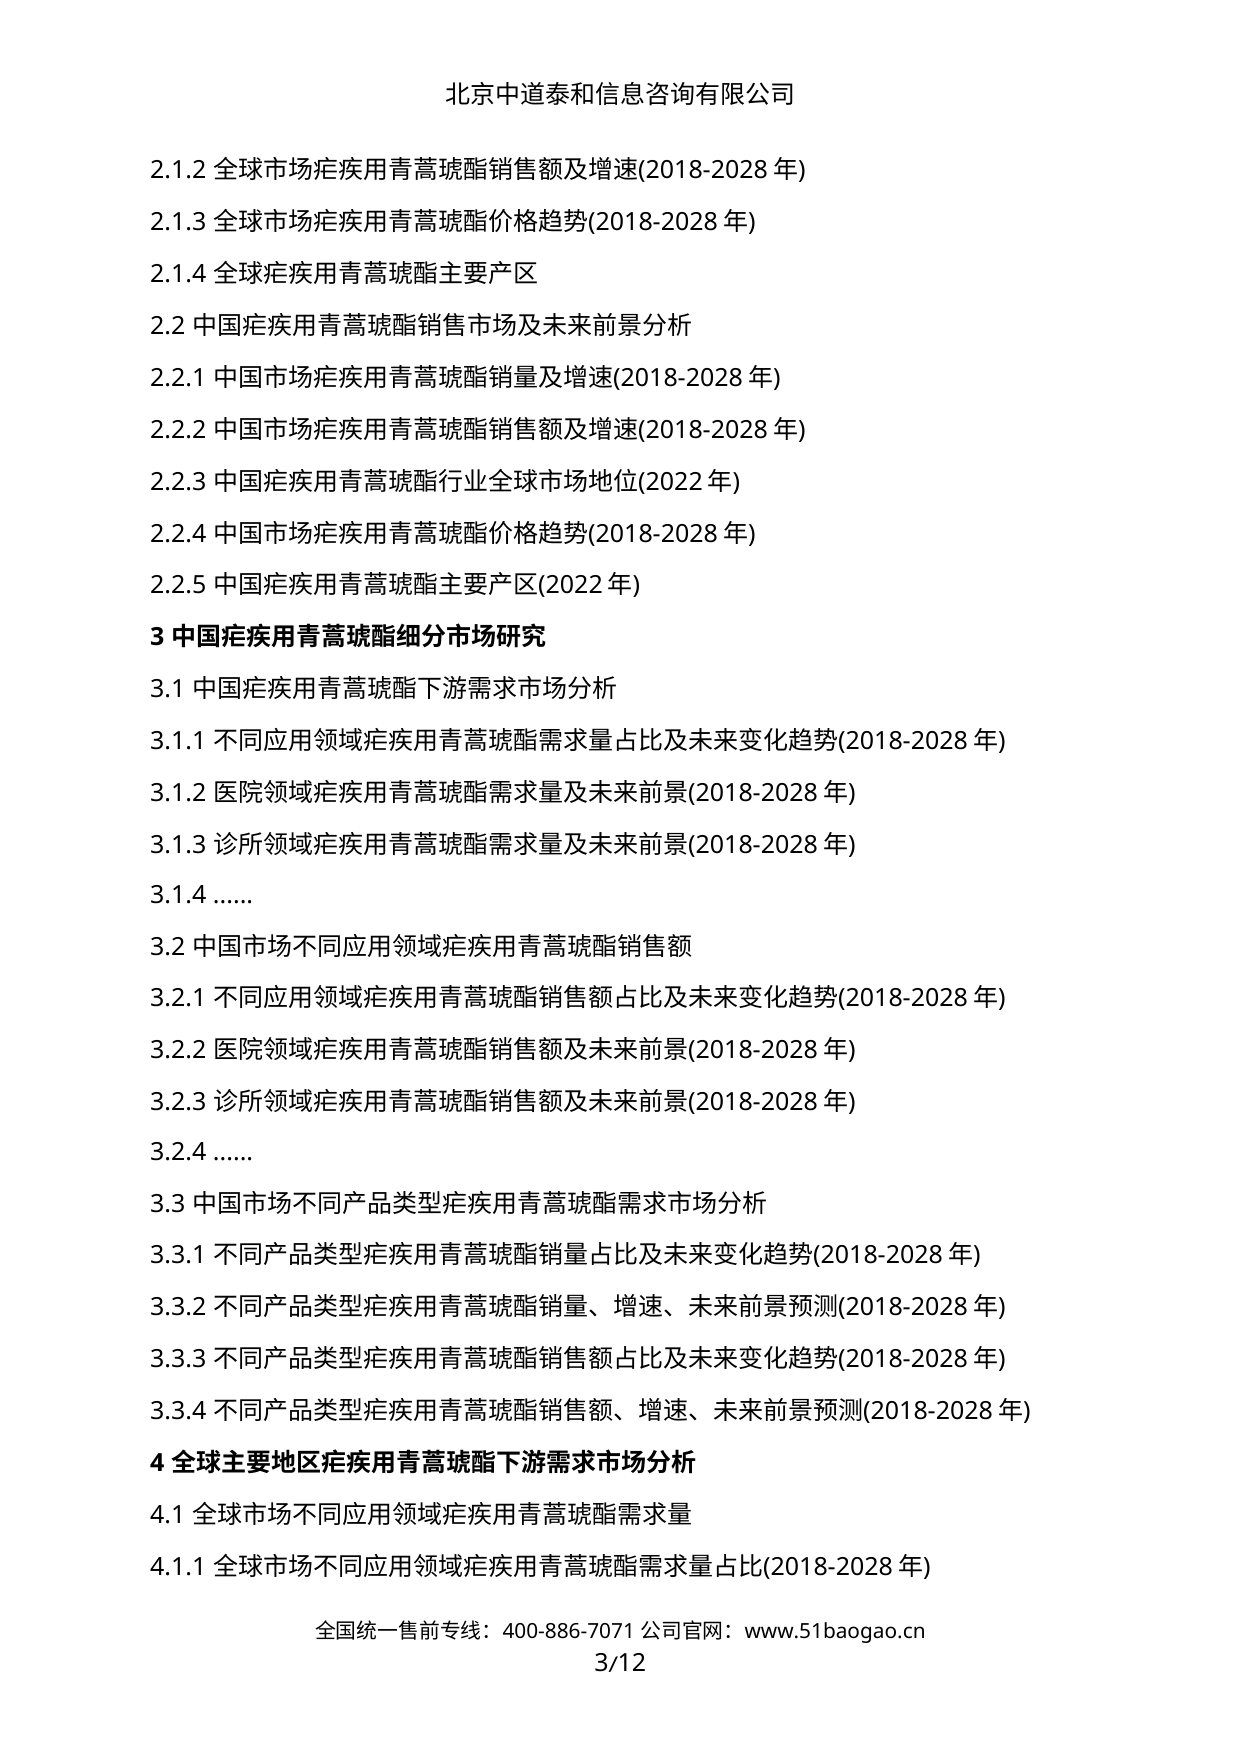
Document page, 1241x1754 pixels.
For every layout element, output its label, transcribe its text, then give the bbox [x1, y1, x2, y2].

text 3.3 中国市场不同产品类型疟疾用青蒿琥酯需求市场分析 [150, 1183, 1090, 1219]
text 4.1.1 全球市场不同应用领域疟疾用青蒿琥酯需求量占比(2018-2028年) [150, 1546, 1090, 1582]
text 2.2.3 中国疟疾用青蒿琥酯行业全球市场地位(2022年) [150, 461, 1090, 497]
text 2.2.5 中国疟疾用青蒿琥酯主要产区(2022年) [150, 565, 1090, 601]
text 3.2 中国市场不同应用领域疟疾用青蒿琥酯销售额 [150, 926, 1090, 962]
text 3.2.4 ...... [150, 1133, 1090, 1167]
text 2.2.1 中国市场疟疾用青蒿琥酯销量及增速(2018-2028年) [150, 357, 1090, 394]
text 3.2.2 医院领域疟疾用青蒿琥酯销售额及未来前景(2018-2028年) [150, 1030, 1090, 1066]
text 3.1.3 诊所领域疟疾用青蒿琥酯需求量及未来前景(2018-2028年) [150, 824, 1090, 861]
text 2.1.4 全球疟疾用青蒿琥酯主要产区 [150, 254, 1090, 290]
text 3.3.1 不同产品类型疟疾用青蒿琥酯销量占比及未来变化趋势(2018-2028年) [150, 1235, 1090, 1271]
text 2.2.4 中国市场疟疾用青蒿琥酯价格趋势(2018-2028年) [150, 513, 1090, 549]
text 3.1.2 医院领域疟疾用青蒿琥酯需求量及未来前景(2018-2028年) [150, 772, 1090, 809]
text 4.1 全球市场不同应用领域疟疾用青蒿琥酯需求量 [150, 1494, 1090, 1531]
text 2.1.3 全球市场疟疾用青蒿琥酯价格趋势(2018-2028年) [150, 202, 1090, 238]
text 3.1.1 不同应用领域疟疾用青蒿琥酯需求量占比及未来变化趋势(2018-2028年) [150, 721, 1090, 757]
text 2.2.2 中国市场疟疾用青蒿琥酯销售额及增速(2018-2028年) [150, 409, 1090, 446]
text 3.3.4 不同产品类型疟疾用青蒿琥酯销售额、增速、未来前景预测(2018-2028年) [150, 1391, 1090, 1427]
text 2.2 中国疟疾用青蒿琥酯销售市场及未来前景分析 [150, 306, 1090, 342]
text 3.2.3 诊所领域疟疾用青蒿琥酯销售额及未来前景(2018-2028年) [150, 1082, 1090, 1118]
text 3.3.3 不同产品类型疟疾用青蒿琥酯销售额占比及未来变化趋势(2018-2028年) [150, 1339, 1090, 1375]
text 4 全球主要地区疟疾用青蒿琥酯下游需求市场分析 [150, 1442, 1090, 1479]
text 3.1 中国疟疾用青蒿琥酯下游需求市场分析 [150, 669, 1090, 705]
text 3.1.4 ...... [150, 876, 1090, 910]
text 3.3.2 不同产品类型疟疾用青蒿琥酯销量、增速、未来前景预测(2018-2028年) [150, 1287, 1090, 1323]
text 2.1.2 全球市场疟疾用青蒿琥酯销售额及增速(2018-2028年) [150, 150, 1090, 186]
text 3 中国疟疾用青蒿琥酯细分市场研究 [150, 617, 1090, 653]
text 3.2.1 不同应用领域疟疾用青蒿琥酯销售额占比及未来变化趋势(2018-2028年) [150, 978, 1090, 1014]
